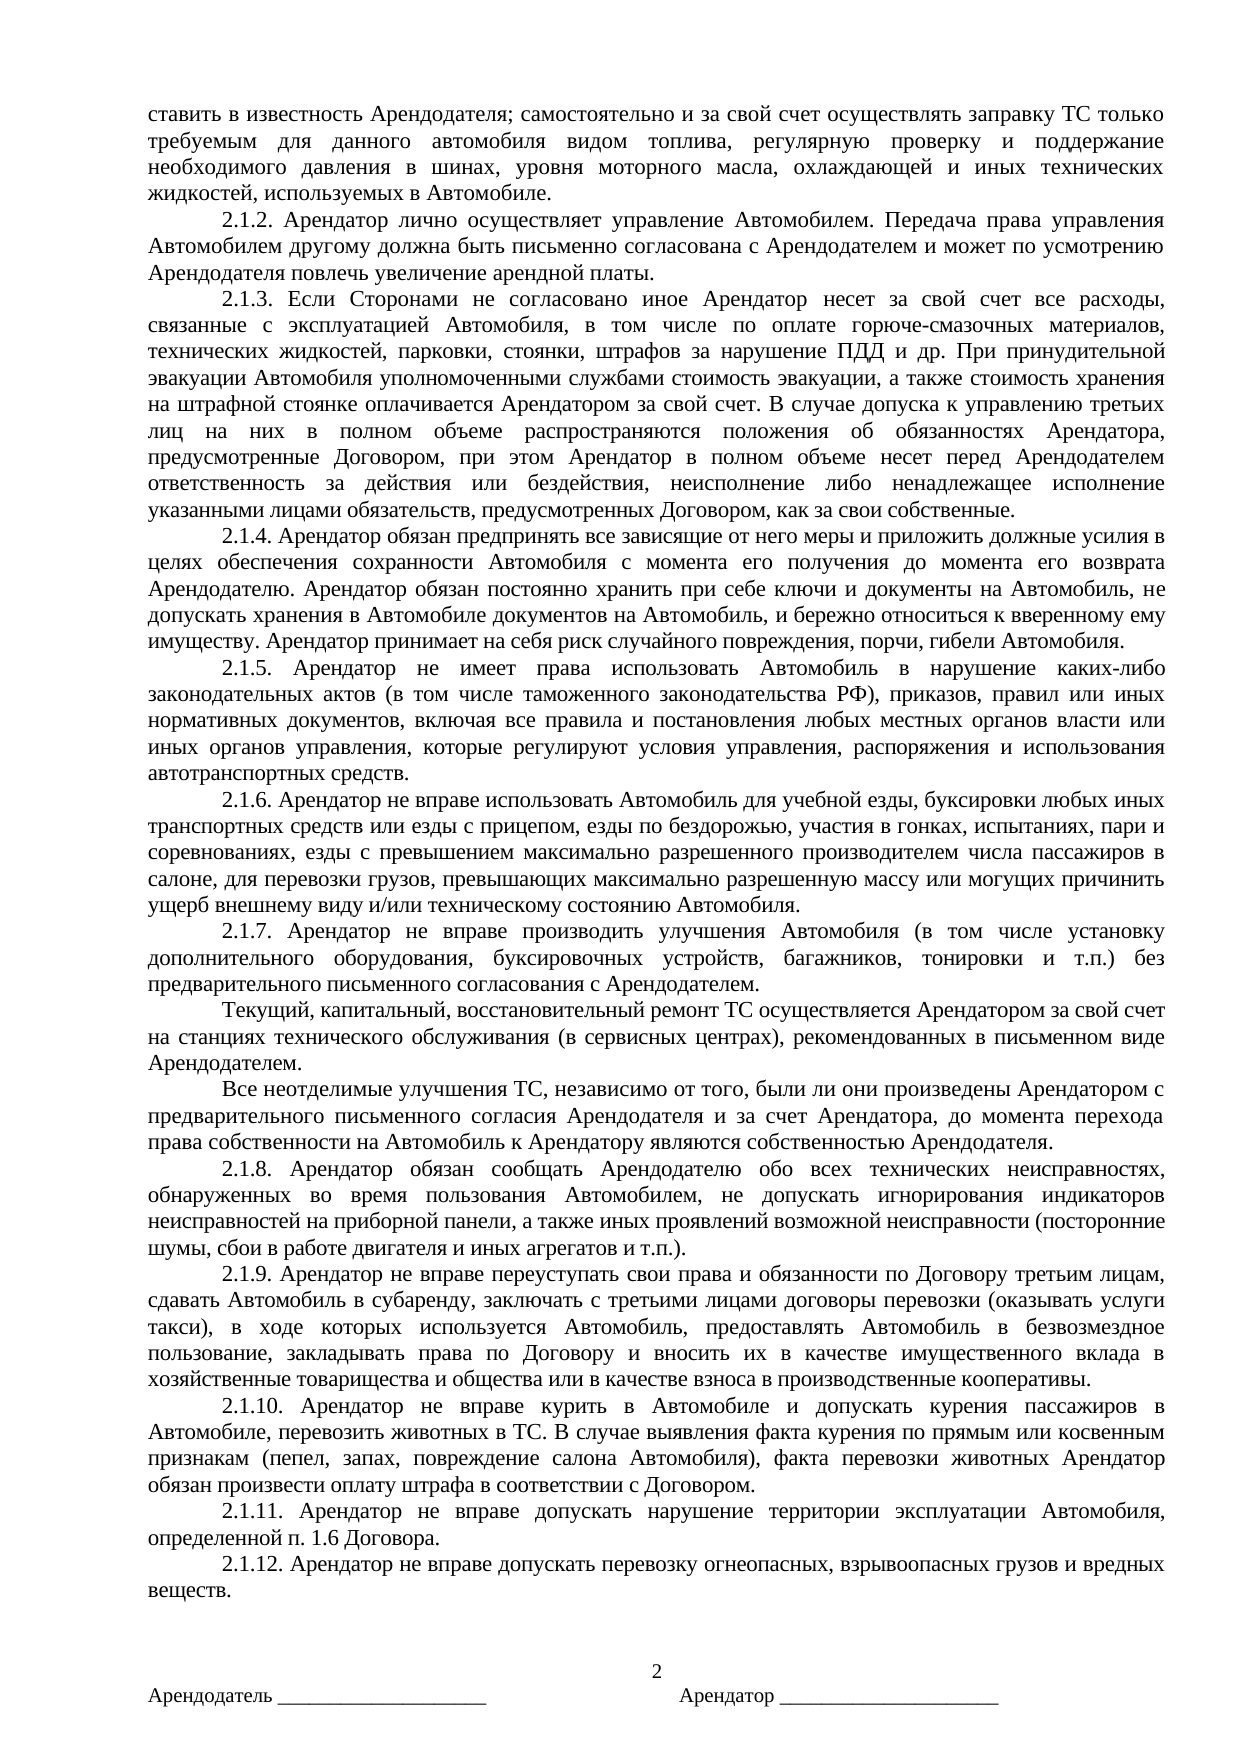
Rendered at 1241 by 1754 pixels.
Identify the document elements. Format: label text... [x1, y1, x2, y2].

text 2.1.12. Арендатор не вправе допускать перевозку огнеопасных, взрывоопасных грузов и вредных веществ. [148, 1550, 1166, 1603]
text 2.1.7. Арендатор не вправе производить улучшения Автомобиля (в том числе установку дополнительного оборудования, буксировочных устройств, багажников, тонировки и т.п.) без предварительного письменного согласования с Арендодателем. [148, 917, 1166, 996]
text 2.1.6. Арендатор не вправе использовать Автомобиль для учебной езды, буксировки любых иных транспортных средств или езды с прицепом, езды по бездорожью, участия в гонках, испытаниях, пари и соревнованиях, езды с превышением максимально разрешенного производителем числа пассажиров в салоне, для перевозки грузов, превышающих максимально разрешенную массу или могущих причинить ущерб внешнему виду и/или техническому состоянию Автомобиля. [148, 786, 1166, 917]
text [148, 100, 1166, 206]
text 2.1.11. Арендатор не вправе допускать нарушение территории эксплуатации Автомобиля, определенной п. 1.6 Договора. [148, 1497, 1166, 1550]
text 2.1.3. Если Сторонами не согласовано иное Арендатор несет за свой счет все расходы, связанные с эксплуатацией Автомобиля, в том числе по оплате горюче-смазочных материалов, технических жидкостей, парковки, стоянки, штрафов за нарушение ПДД и др. При принудительной эвакуации Автомобиля уполномоченными службами стоимость эвакуации, а также стоимость хранения на штрафной стоянке оплачивается Арендатором за свой счет. В случае допуска к управлению третьих лиц на них в полном объеме распространяются положения об обязанностях Арендатора, предусмотренные Договором, при этом Арендатор в полном объеме несет перед Арендодателем ответственность за действия или бездействия, неисполнение либо ненадлежащее исполнение указанными лицами обязательств, предусмотренных Договором, как за свои собственные. [148, 285, 1166, 522]
text 2.1.10. Арендатор не вправе курить в Автомобиле и допускать курения пассажиров в Автомобиле, перевозить животных в ТС. В случае выявления факта курения по прямым или косвенным признакам (пепел, запах, повреждение салона Автомобиля), факта перевозки животных Арендатор обязан произвести оплату штрафа в соответствии с Договором. [148, 1392, 1166, 1497]
text Все неотделимые улучшения ТС, независимо от того, были ли они произведены Арендатором с предварительного письменного согласия Арендодателя и за счет Арендатора, до момента перехода права собственности на Автомобиль к Арендатору являются собственностью Арендодателя. [148, 1076, 1166, 1154]
text 2.1.5. Арендатор не имеет права использовать Автомобиль в нарушение каких-либо законодательных актов (в том числе таможенного законодательства РФ), приказов, правил или иных нормативных документов, включая все правила и постановления любых местных органов власти или иных органов управления, которые регулируют условия управления, распоряжения и использования автотранспортных средств. [148, 654, 1166, 786]
text 2.1.2. Арендатор лично осуществляет управление Автомобилем. Передача права управления Автомобилем другому должна быть письменно согласована с Арендодателем и может по усмотрению Арендодателя повлечь увеличение арендной платы. [148, 206, 1166, 285]
text 2.1.4. Арендатор обязан предпринять все зависящие от него меры и приложить должные усилия в целях обеспечения сохранности Автомобиля с момента его получения до момента его возврата Арендодателю. Арендатор обязан постоянно хранить при себе ключи и документы на Автомобиль, не допускать хранения в Автомобиле документов на Автомобиль, и бережно относиться к вверенному ему имуществу. Арендатор принимает на себя риск случайного повреждения, порчи, гибели Автомобиля. [148, 522, 1166, 654]
text 2.1.8. Арендатор обязан сообщать Арендодателю обо всех технических неисправностях, обнаруженных во время пользования Автомобилем, не допускать игнорирования индикаторов неисправностей на приборной панели, а также иных проявлений возможной неисправности (посторонние шумы, сбои в работе двигателя и иных агрегатов и т.п.). [148, 1154, 1166, 1260]
text 2.1.9. Арендатор не вправе переуступать свои права и обязанности по Договору третьим лицам, сдавать Автомобиль в субаренду, заключать с третьими лицами договоры перевозки (оказывать услуги такси), в ходе которых используется Автомобиль, предоставлять Автомобиль в безвозмездное пользование, закладывать права по Договору и вносить их в качестве имущественного вклада в хозяйственные товарищества и общества или в качестве взноса в производственные кооперативы. [148, 1260, 1166, 1392]
text Текущий, капитальный, восстановительный ремонт ТС осуществляется Арендатором за свой счет на станциях технического обслуживания (в сервисных центрах), рекомендованных в письменном виде Арендодателем. [148, 996, 1166, 1076]
